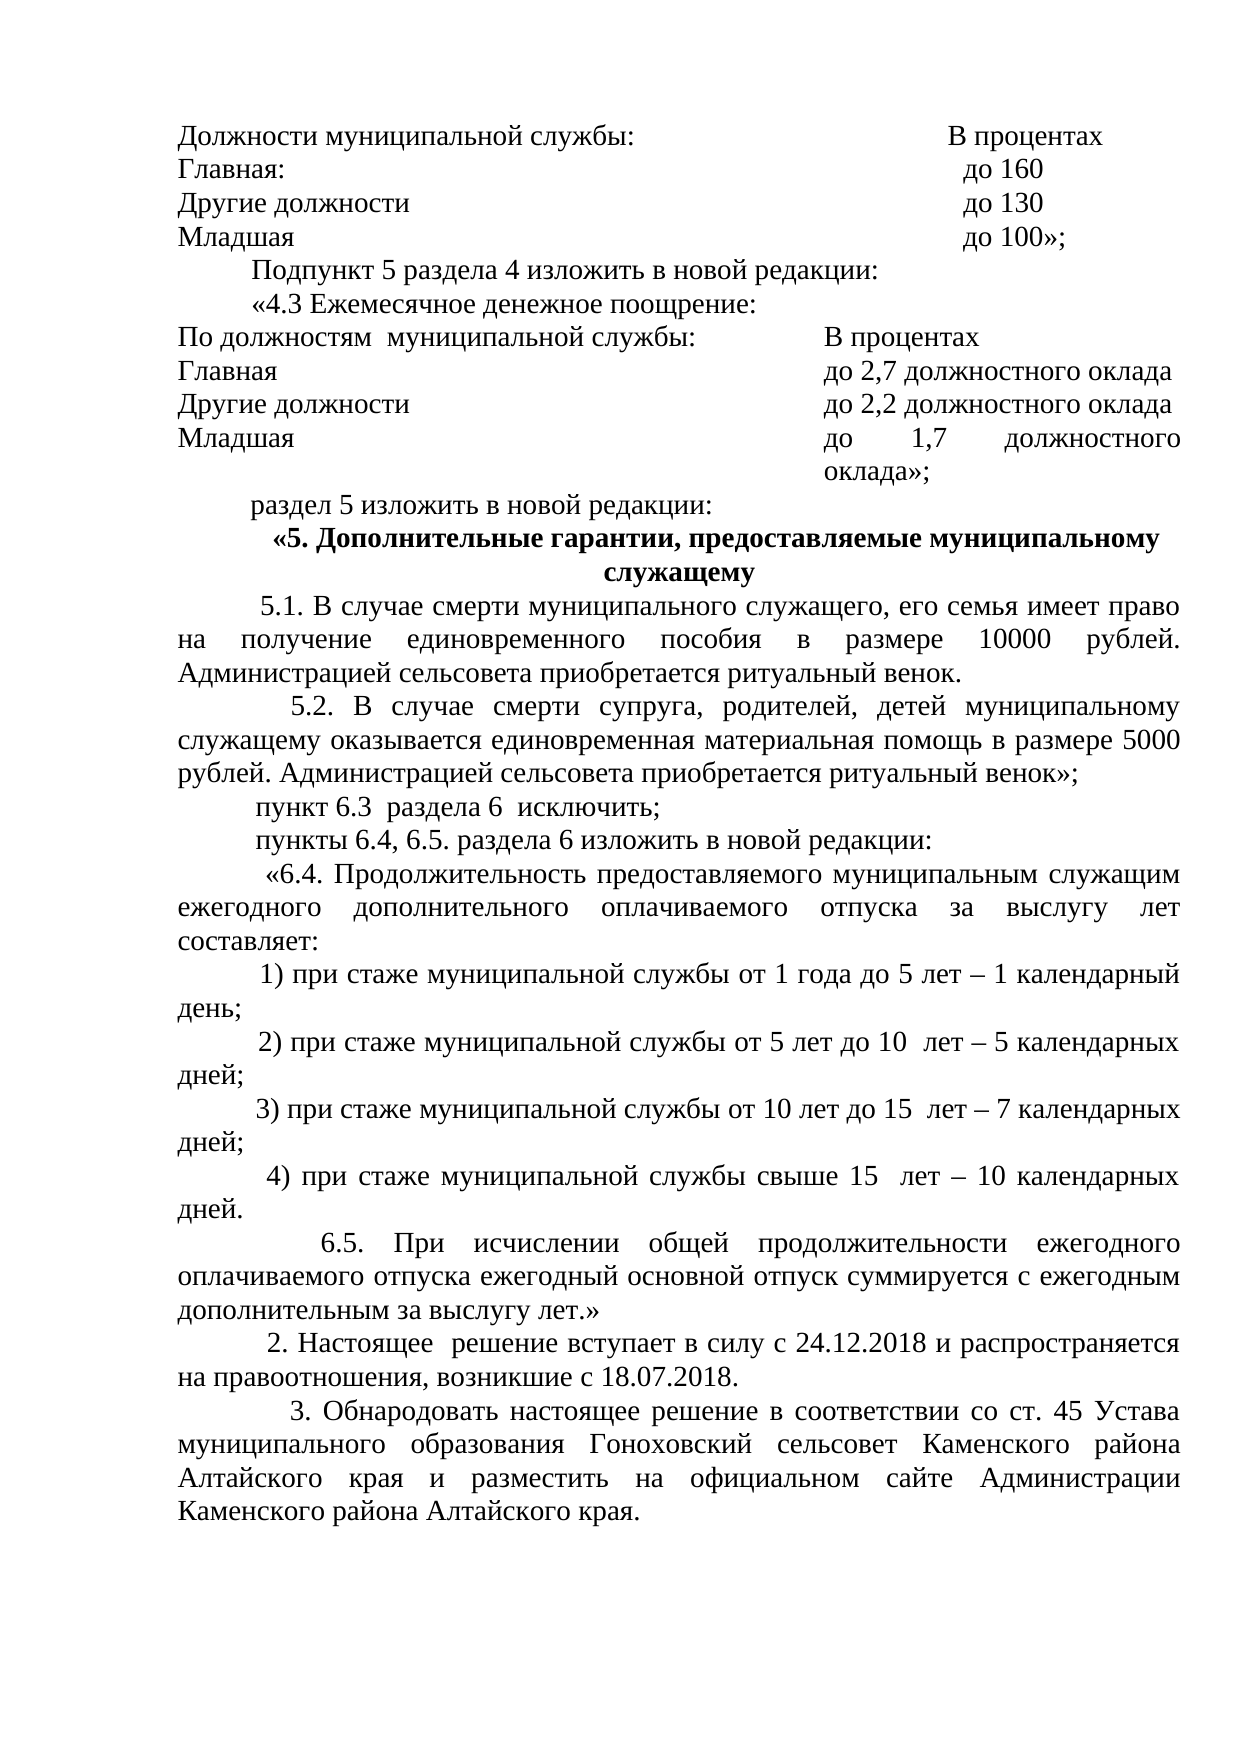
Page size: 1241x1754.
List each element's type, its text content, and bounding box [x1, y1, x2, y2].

text 5.1. В случае смерти муниципального служащего, его семья имеет право на получение единовременного пособия в размере 10000 рублей. Администрацией сельсовета приобретается ритуальный венок. [177, 588, 1181, 688]
text 2) при стаже муниципальной службы от 5 лет до 10 лет – 5 календарных дней; [177, 1024, 1181, 1091]
text Подпункт 5 раздела 4 изложить в новой редакции: [177, 252, 1181, 286]
text 3) при стаже муниципальной службы от 10 лет до 15 лет – 7 календарных дней; [177, 1091, 1181, 1158]
text 5.2. В случае смерти супруга, родителей, детей муниципальному служащему оказывается единовременная материальная помощь в размере 5000 рублей. Администрацией сельсовета приобретается ритуальный венок»; [177, 688, 1181, 789]
table_cell Младшая [166, 219, 844, 252]
text 1) при стаже муниципальной службы от 1 года до 5 лет – 1 календарный день; [177, 957, 1181, 1024]
text пункт 6.3 раздела 6 исключить; [177, 789, 1181, 822]
table_cell до 100»; [844, 219, 1163, 252]
text «6.4. Продолжительность предоставляемого муниципальным служащим ежегодного дополнительного оплачиваемого отпуска за выслугу лет составляет: [177, 856, 1181, 957]
text раздел 5 изложить в новой редакции: [177, 487, 1181, 521]
table_cell до 130 [844, 185, 1163, 219]
table_header Должности муниципальной службы: [166, 118, 844, 152]
text «4.3 Ежемесячное денежное поощрение: [177, 286, 1181, 319]
text 6.5. При исчислении общей продолжительности ежегодного оплачиваемого отпуска ежегодный основной отпуск суммируется с ежегодным дополнительным за выслугу лет.» [177, 1225, 1181, 1326]
table_cell до 160 [844, 152, 1163, 185]
table_cell Другие должности [166, 185, 844, 219]
table_header По должностям муниципальной службы: Главная Другие должности Младшая [166, 319, 812, 487]
table_cell Главная: [166, 152, 844, 185]
table_header В процентах до 2,7 должностного оклада до 2,2 должностного оклада до 1,7 должностного оклада»; [813, 319, 1192, 487]
text пункты 6.4, 6.5. раздела 6 изложить в новой редакции: [177, 822, 1181, 856]
text 3. Обнародовать настоящее решение в соответствии со ст. 45 Устава муниципального образования Гоноховский сельсовет Каменского района Алтайского края и разместить на официальном сайте Администрации Каменского района Алтайского края. [177, 1393, 1181, 1527]
table_header В процентах [844, 118, 1163, 152]
text 2. Настоящее решение вступает в силу с 24.12.2018 и распространяется на правоотношения, возникшие с 18.07.2018. [177, 1326, 1181, 1393]
text 4) при стаже муниципальной службы свыше 15 лет – 10 календарных дней. [177, 1158, 1181, 1225]
text «5. Дополнительные гарантии, предоставляемые муниципальному служащему [177, 521, 1181, 588]
